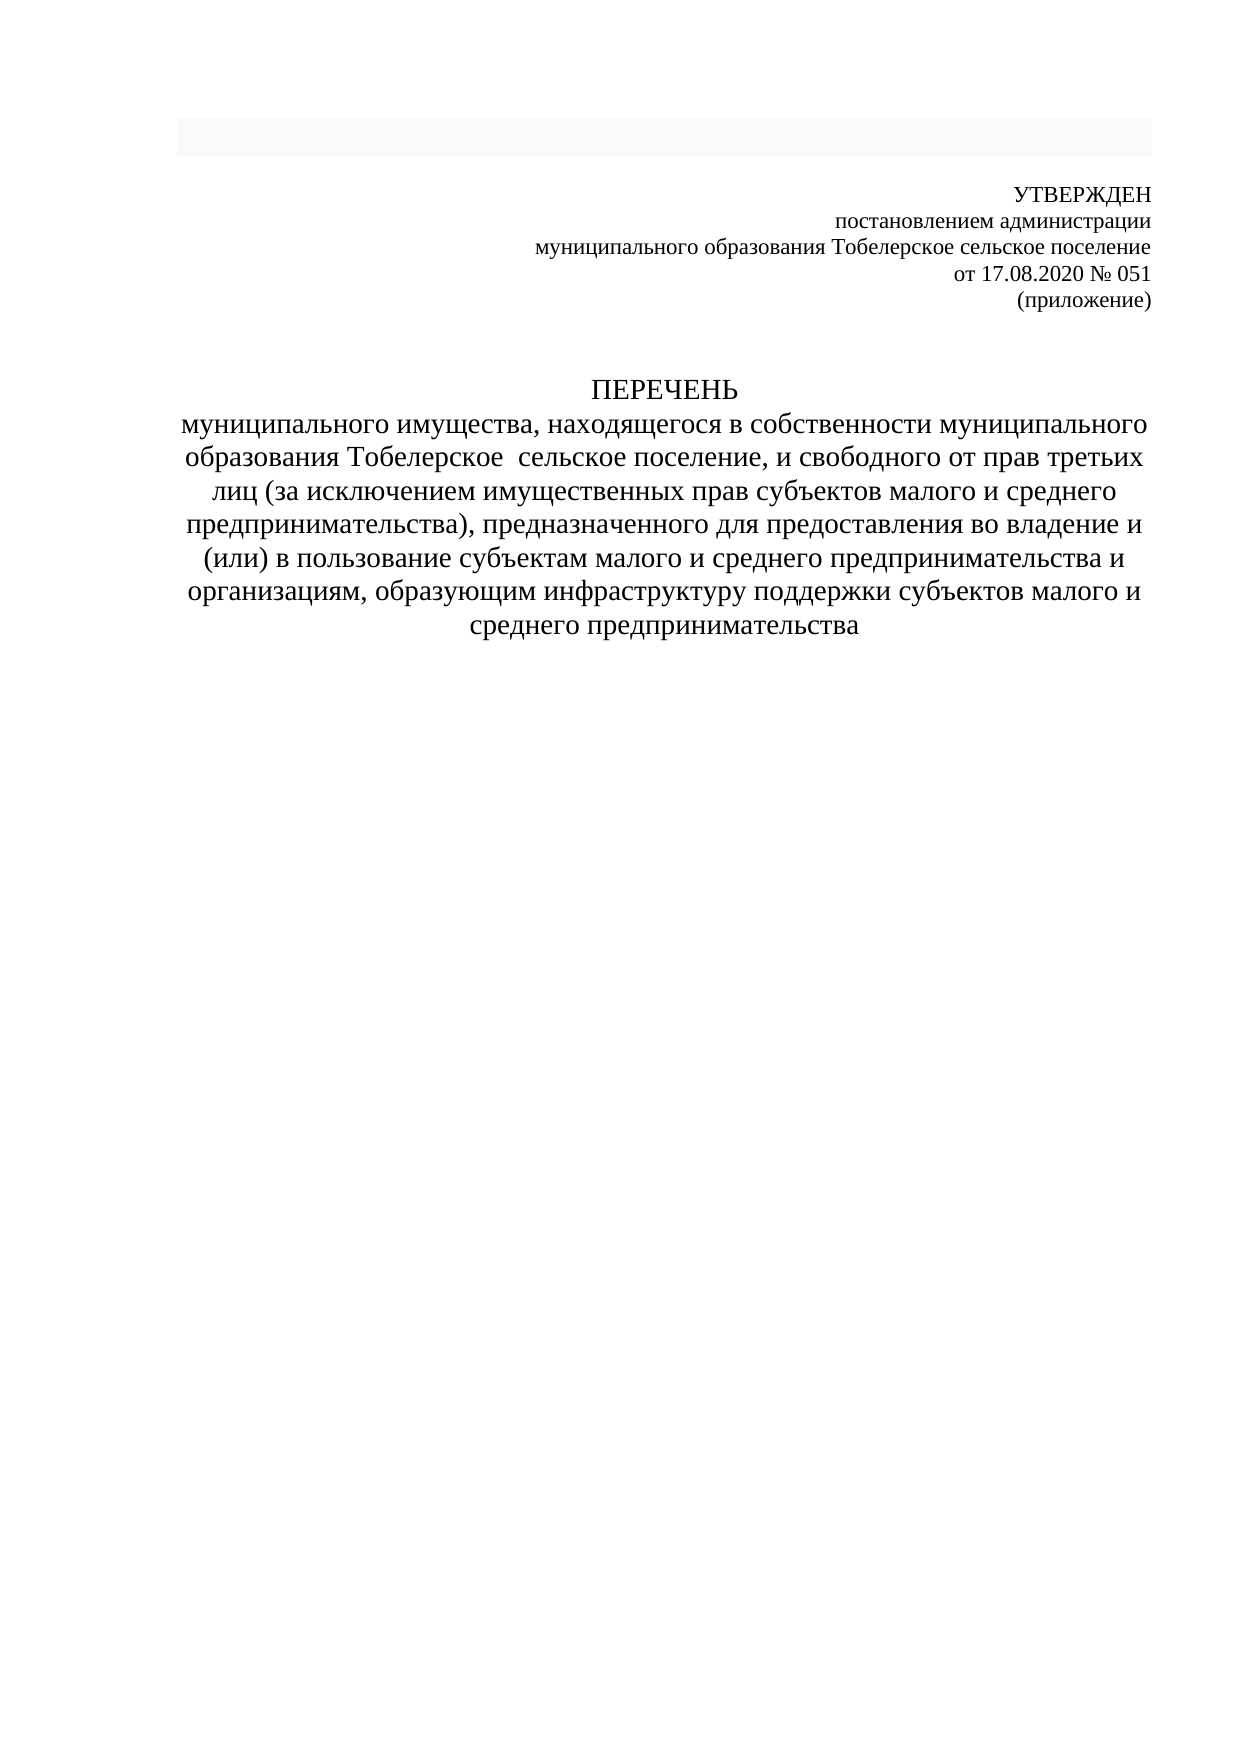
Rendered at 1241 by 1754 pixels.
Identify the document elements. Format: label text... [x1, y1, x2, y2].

text (приложение) [177, 286, 1152, 312]
text ПЕРЕЧЕНЬ [177, 372, 1152, 406]
text УТВЕРЖДЕН [177, 181, 1152, 207]
text от 17.08.2020 № 051 [177, 260, 1152, 286]
text муниципального образования Тобелерское сельское поселение [177, 233, 1152, 260]
text постановлением администрации [177, 207, 1152, 233]
text муниципального имущества, находящегося в собственности муниципального образования Тобелерское сельское поселение, и свободного от прав третьих лиц (за исключением имущественных прав субъектов малого и среднего предпринимательства), предназначенного для предоставления во владение и (или) в пользование субъектам малого и среднего предпринимательства и организациям, образующим инфраструктуру поддержки субъектов малого и среднего предпринимательства [177, 406, 1152, 641]
